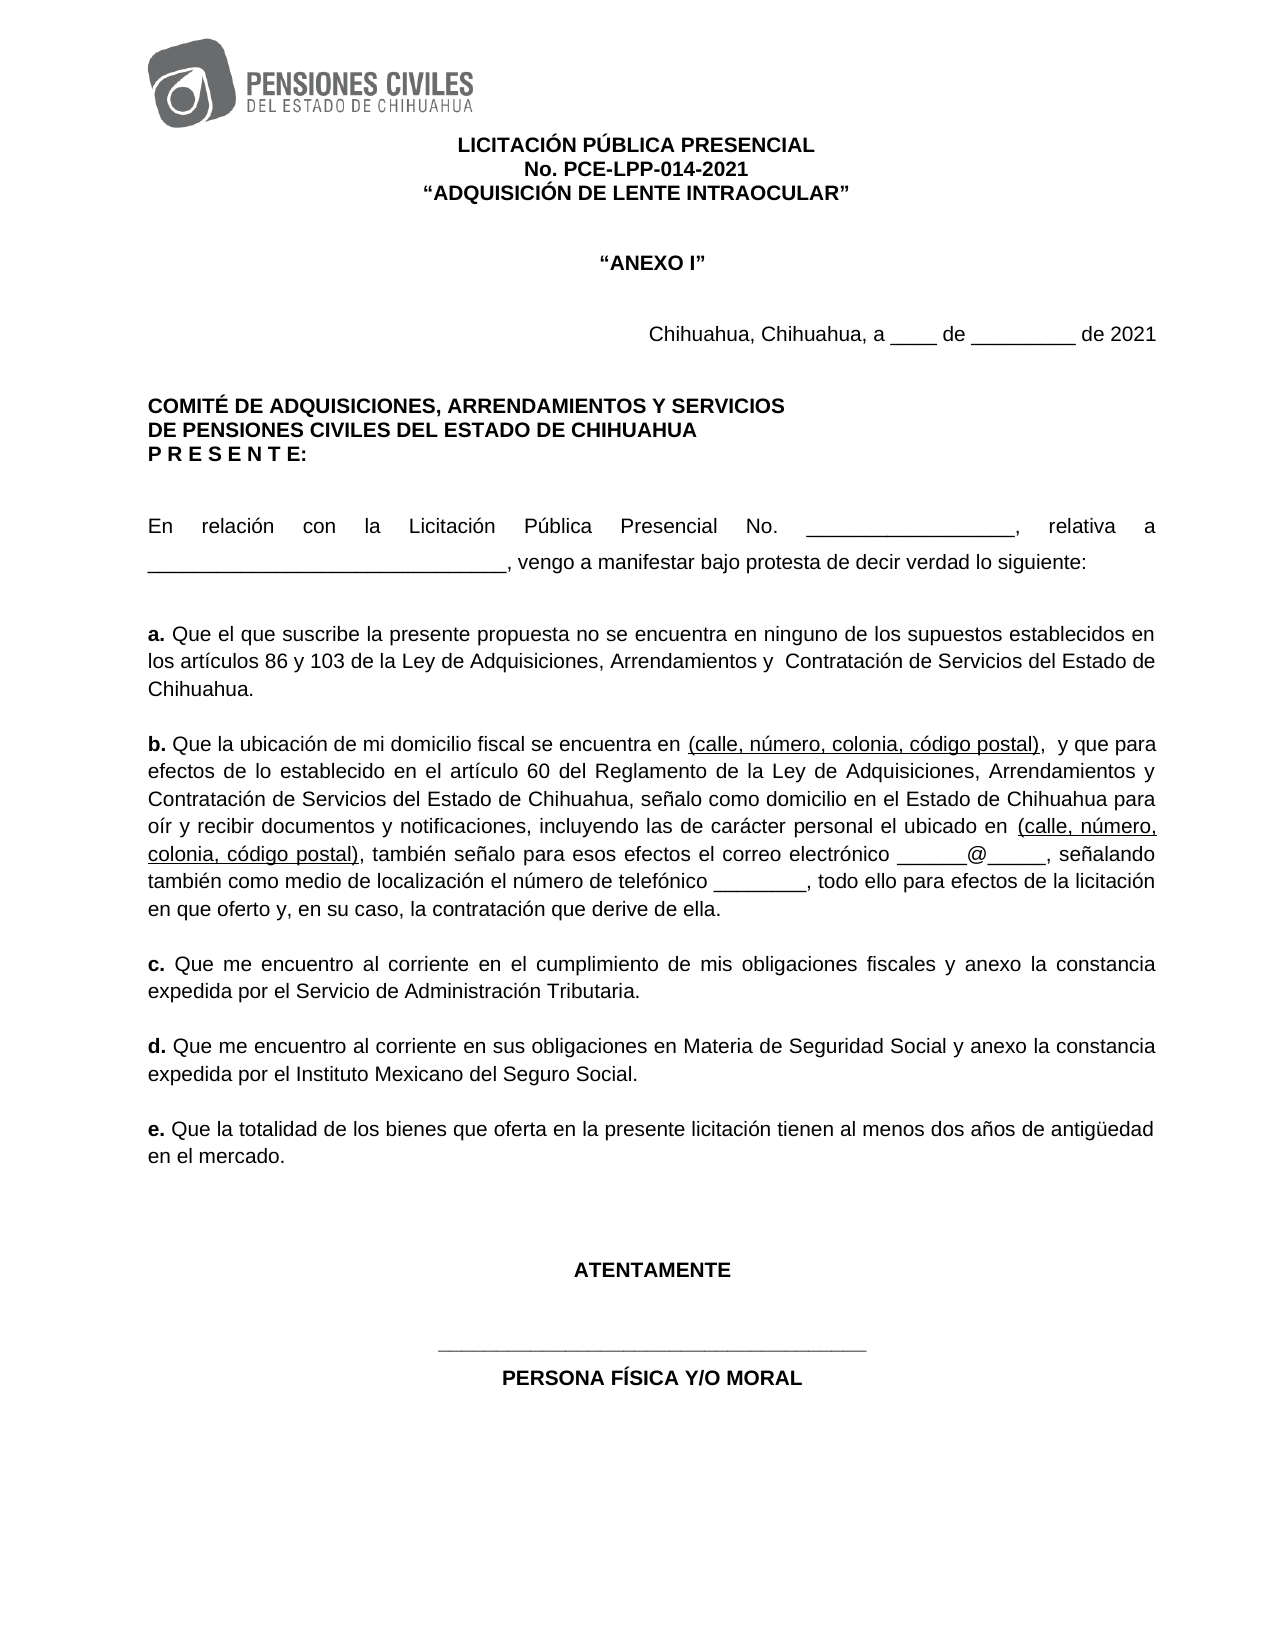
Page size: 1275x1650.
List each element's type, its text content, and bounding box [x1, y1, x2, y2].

text COMITÉ DE ADQUISICIONES, ARRENDAMIENTOS Y SERVICIOS [148, 394, 1157, 418]
text e. Que la totalidad de los bienes que oferta en la presente licitación tienen al menos dos años de antigüedad en el mercado. [148, 1117, 1157, 1168]
text c. Que me encuentro al corriente en el cumplimiento de mis obligaciones fiscales y anexo la constancia expedida por el Servicio de Administración Tributaria. [148, 952, 1157, 1003]
text Chihuahua, Chihuahua, a ____ de _________ de 2021 [148, 322, 1157, 346]
text “ANEXO I” [148, 250, 1157, 274]
text _____________________________________ [148, 1330, 1157, 1354]
text P R E S E N T E: [148, 442, 1157, 466]
text a. Que el que suscribe la presente propuesta no se encuentra en ninguno de los supuestos establecidos en los artículos 86 y 103 de la Ley de Adquisiciones, Arrendamientos y Contratación de Servicios del Estado de Chihuahua. [148, 622, 1157, 701]
text b. Que la ubicación de mi domicilio fiscal se encuentra en (calle, número, colonia, código postal), y que para efectos de lo establecido en el artículo 60 del Reglamento de la Ley de Adquisiciones, Arrendamientos y Contratación de Servicios del Estado de Chihuahua, señalo como domicilio en el Estado de Chihuahua para oír y recibir documentos y notificaciones, incluyendo las de carácter personal el ubicado en (calle, número, colonia, código postal), también señalo para esos efectos el correo electrónico ______@_____, señalando también como medio de localización el número de telefónico ________, todo ello para efectos de la licitación en que oferto y, en su caso, la contratación que derive de ella. [148, 732, 1157, 921]
text ATENTAMENTE [148, 1258, 1157, 1282]
picture [147, 38, 473, 128]
text En relación con la Licitación Pública Presencial No. __________________, relativa a _______________________________, vengo a manifestar bajo protesta de decir verdad lo siguiente: [148, 514, 1157, 574]
text d. Que me encuentro al corriente en sus obligaciones en Materia de Seguridad Social y anexo la constancia expedida por el Instituto Mexicano del Seguro Social. [148, 1034, 1157, 1086]
text DE PENSIONES CIVILES DEL ESTADO DE CHIHUAHUA [148, 418, 1157, 442]
text PERSONA FÍSICA Y/O MORAL [148, 1366, 1157, 1390]
